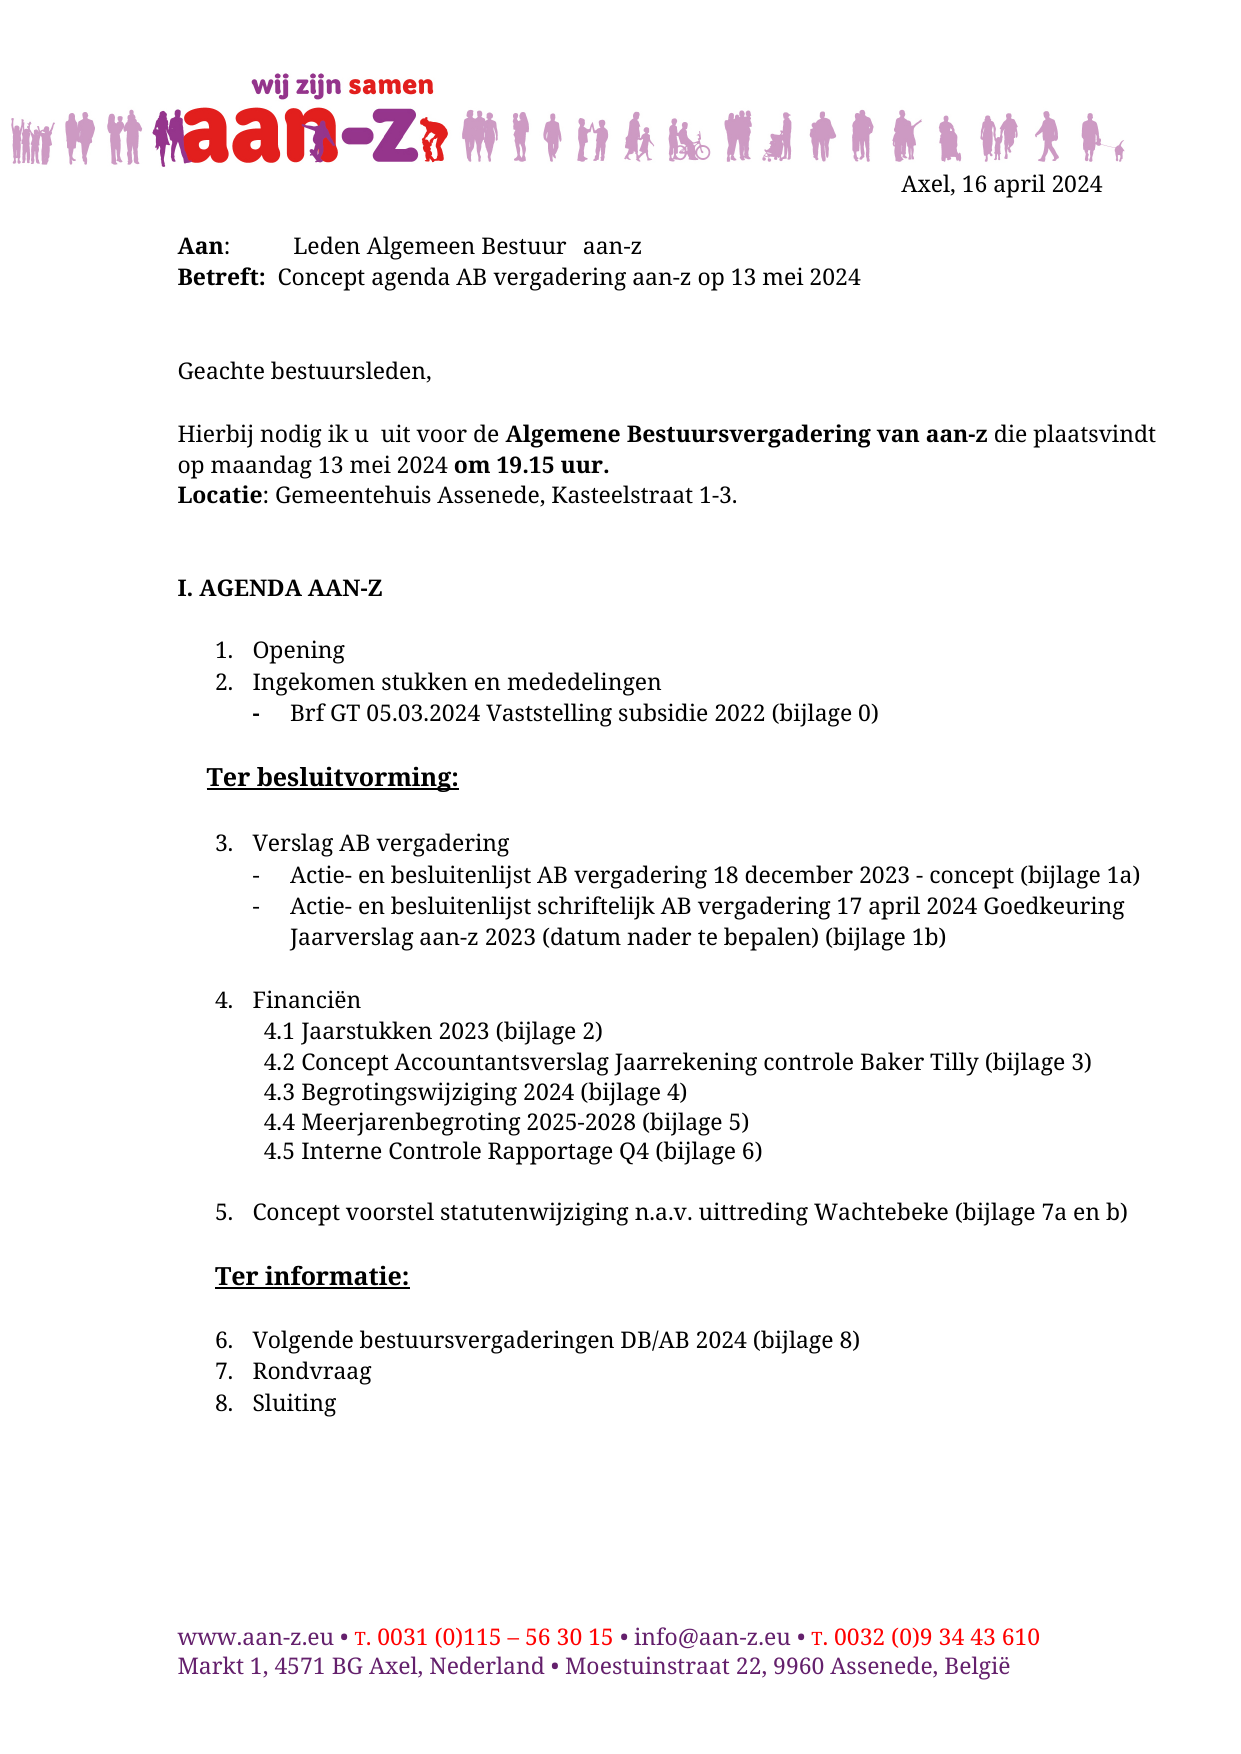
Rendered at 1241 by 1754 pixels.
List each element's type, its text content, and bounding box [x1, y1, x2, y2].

list Verslag AB vergadering [215, 827, 1167, 859]
list Ingekomen stukken en mededelingen [215, 666, 1167, 697]
text I. AGENDA AAN-Z [177, 572, 1167, 603]
list Rondvraag [215, 1355, 1167, 1386]
list Begrotingswijziging 2024 (bijlage 4) [263, 1077, 1167, 1107]
list Interne Controle Rapportage Q4 (bijlage 6) [263, 1136, 1167, 1165]
list Jaarstukken 2023 (bijlage 2) [263, 1015, 1167, 1046]
text Aan: Leden Algemeen Bestuur aan-z [177, 230, 1167, 261]
list Opening [215, 634, 1167, 666]
text Geachte bestuursleden, [177, 355, 1167, 386]
list Concept voorstel statutenwijziging n.a.v. uittreding Wachtebeke (bijlage 7a en b) [215, 1196, 1167, 1227]
picture [11, 73, 1125, 168]
text Hierbij nodig ik u uit voor de Algemene Bestuursvergadering van aan-z die plaatsvindt op maandag 13 mei 2024 om 19.15 uur. [177, 418, 1167, 480]
list Actie- en besluitenlijst AB vergadering 18 december 2023 - concept (bijlage 1a) [252, 859, 1167, 890]
list Concept Accountantsverslag Jaarrekening controle Baker Tilly (bijlage 3) [263, 1046, 1167, 1077]
text Locatie: Gemeentehuis Assenede, Kasteelstraat 1-3. [177, 480, 1167, 509]
text Ter informatie: [215, 1259, 1167, 1293]
list Volgende bestuursvergaderingen DB/AB 2024 (bijlage 8) [215, 1324, 1167, 1355]
text Axel, 16 april 2024 [177, 168, 1167, 199]
list Financiën [215, 984, 1167, 1015]
list Sluiting [215, 1386, 1167, 1418]
list Brf GT 05.03.2024 Vaststelling subsidie 2022 (bijlage 0) [252, 697, 1167, 728]
text Ter besluitvorming: [206, 759, 1167, 793]
text Betreft: Concept agenda AB vergadering aan-z op 13 mei 2024 [177, 261, 1167, 293]
list Meerjarenbegroting 2025-2028 (bijlage 5) [263, 1107, 1167, 1136]
list Actie- en besluitenlijst schriftelijk AB vergadering 17 april 2024 Goedkeuring Jaarverslag aan-z 2023 (datum nader te bepalen) (bijlage 1b) [252, 890, 1167, 952]
